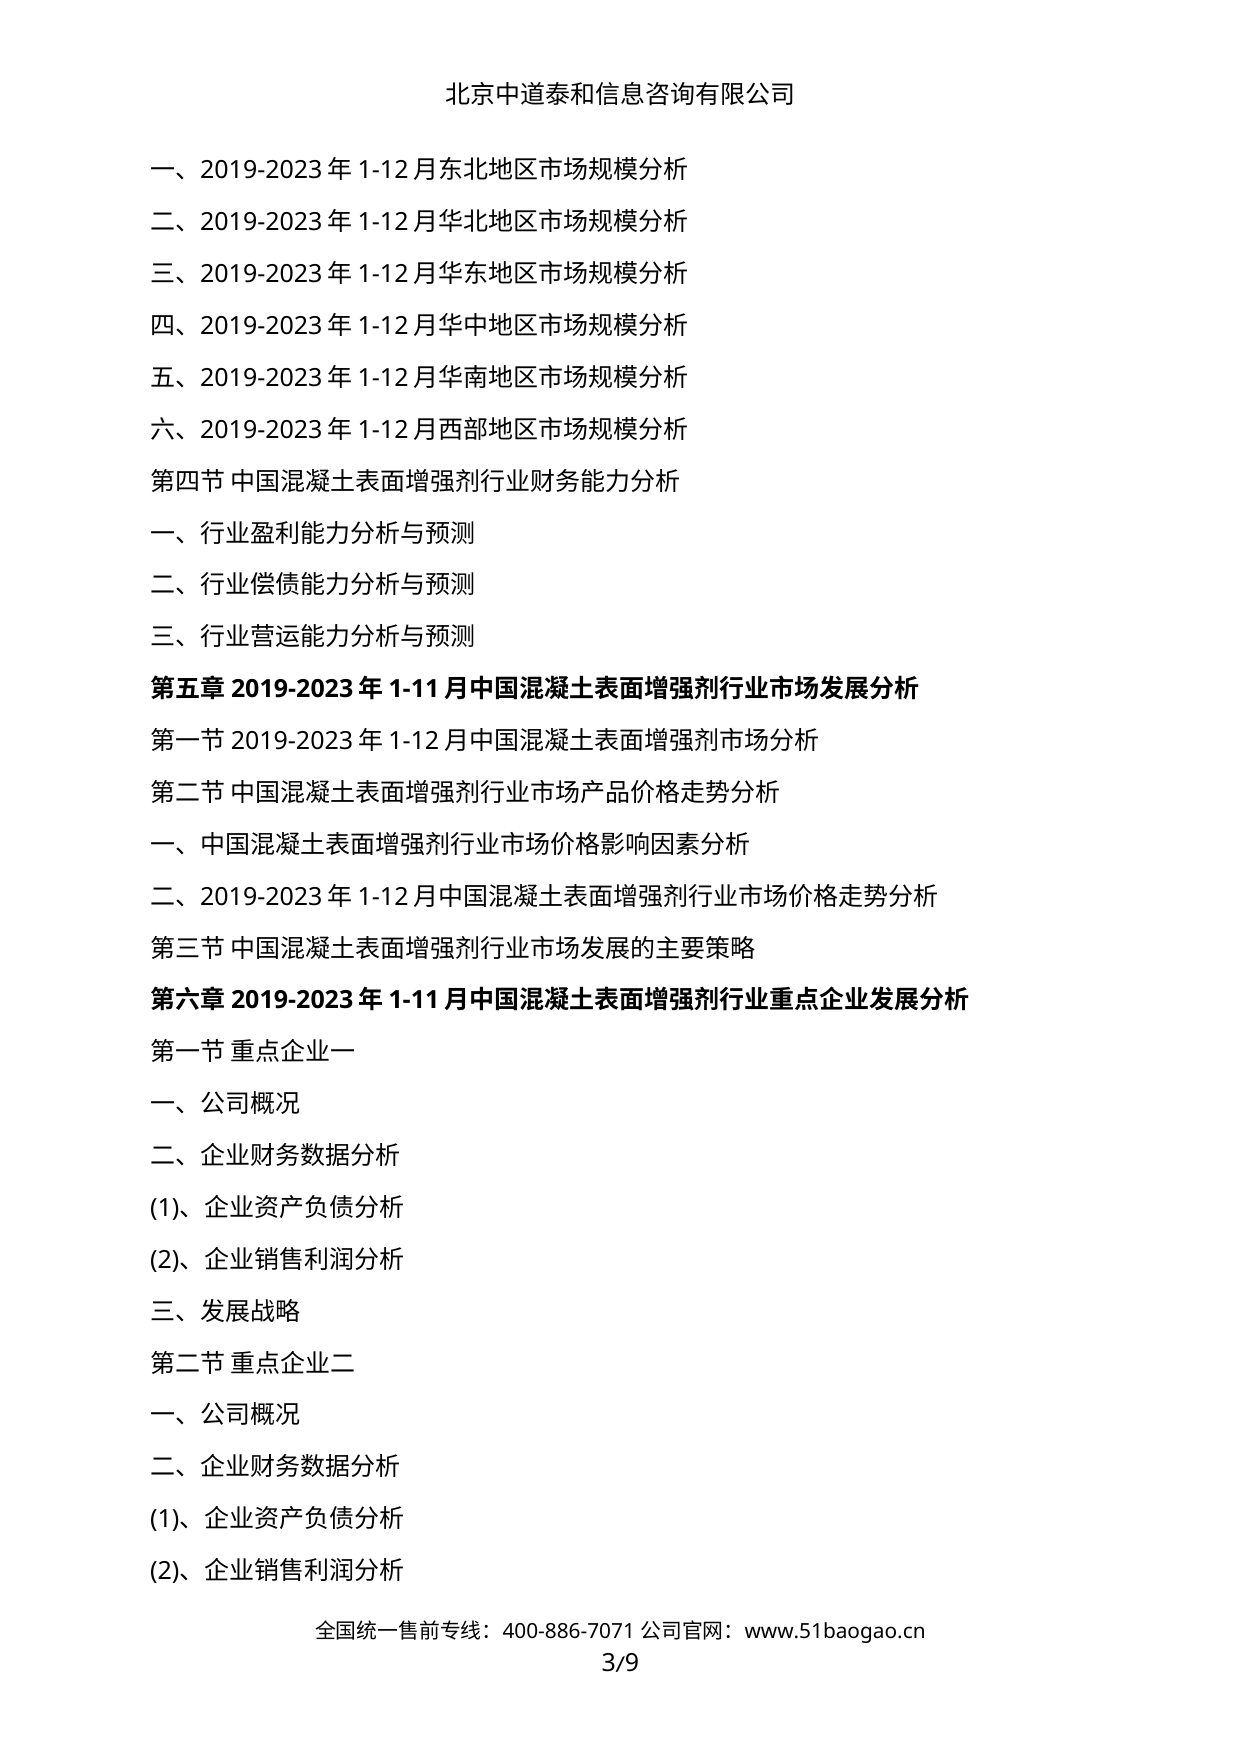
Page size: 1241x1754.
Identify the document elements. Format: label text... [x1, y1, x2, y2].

text 一、公司概况 [150, 1084, 1090, 1120]
text 第四节 中国混凝土表面增强剂行业财务能力分析 [150, 461, 1090, 497]
text 第三节 中国混凝土表面增强剂行业市场发展的主要策略 [150, 928, 1090, 964]
text 一、2019-2023年1-12月东北地区市场规模分析 [150, 150, 1090, 186]
text 第一节 2019-2023年1-12月中国混凝土表面增强剂市场分析 [150, 721, 1090, 757]
text 六、2019-2023年1-12月西部地区市场规模分析 [150, 409, 1090, 446]
text (1)、企业资产负债分析 [150, 1499, 1090, 1535]
text 一、公司概况 [150, 1395, 1090, 1431]
text 第二节 重点企业二 [150, 1343, 1090, 1379]
text 一、行业盈利能力分析与预测 [150, 513, 1090, 549]
text 第二节 中国混凝土表面增强剂行业市场产品价格走势分析 [150, 772, 1090, 809]
text (1)、企业资产负债分析 [150, 1187, 1090, 1224]
text 第五章 2019-2023年1-11月中国混凝土表面增强剂行业市场发展分析 [150, 669, 1090, 705]
text 三、行业营运能力分析与预测 [150, 617, 1090, 653]
text 二、企业财务数据分析 [150, 1447, 1090, 1483]
text 第六章 2019-2023年1-11月中国混凝土表面增强剂行业重点企业发展分析 [150, 980, 1090, 1016]
text 二、行业偿债能力分析与预测 [150, 565, 1090, 601]
text 二、企业财务数据分析 [150, 1136, 1090, 1172]
text 三、发展战略 [150, 1291, 1090, 1327]
text 二、2019-2023年1-12月华北地区市场规模分析 [150, 202, 1090, 238]
text 第一节 重点企业一 [150, 1032, 1090, 1068]
text 五、2019-2023年1-12月华南地区市场规模分析 [150, 357, 1090, 394]
text 四、2019-2023年1-12月华中地区市场规模分析 [150, 306, 1090, 342]
text 三、2019-2023年1-12月华东地区市场规模分析 [150, 254, 1090, 290]
text (2)、企业销售利润分析 [150, 1239, 1090, 1276]
text 一、中国混凝土表面增强剂行业市场价格影响因素分析 [150, 824, 1090, 861]
text (2)、企业销售利润分析 [150, 1551, 1090, 1587]
text 二、2019-2023年1-12月中国混凝土表面增强剂行业市场价格走势分析 [150, 876, 1090, 912]
